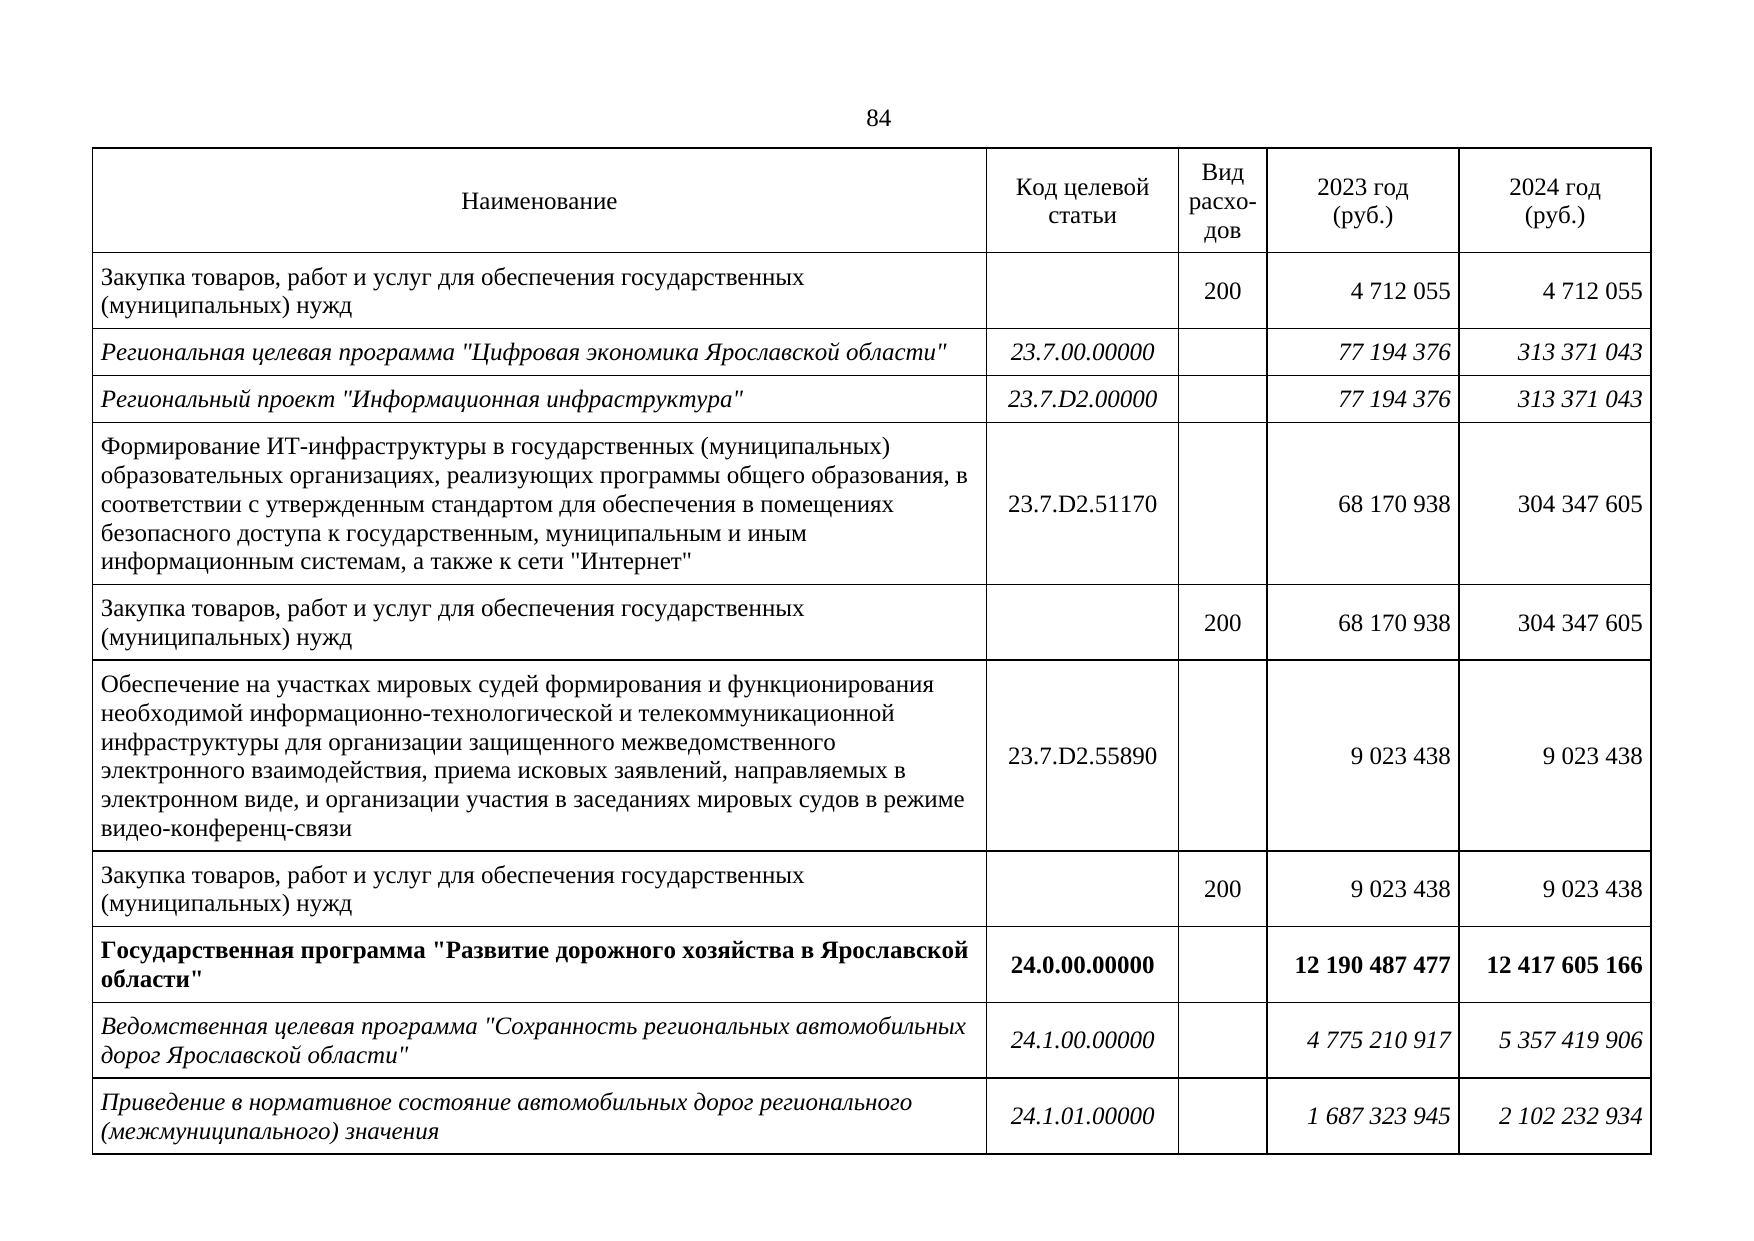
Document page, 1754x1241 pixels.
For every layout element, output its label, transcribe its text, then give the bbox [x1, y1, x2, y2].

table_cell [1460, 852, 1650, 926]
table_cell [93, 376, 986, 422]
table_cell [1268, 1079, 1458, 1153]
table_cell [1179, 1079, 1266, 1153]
table_header 2024 год (руб.) [1460, 149, 1650, 252]
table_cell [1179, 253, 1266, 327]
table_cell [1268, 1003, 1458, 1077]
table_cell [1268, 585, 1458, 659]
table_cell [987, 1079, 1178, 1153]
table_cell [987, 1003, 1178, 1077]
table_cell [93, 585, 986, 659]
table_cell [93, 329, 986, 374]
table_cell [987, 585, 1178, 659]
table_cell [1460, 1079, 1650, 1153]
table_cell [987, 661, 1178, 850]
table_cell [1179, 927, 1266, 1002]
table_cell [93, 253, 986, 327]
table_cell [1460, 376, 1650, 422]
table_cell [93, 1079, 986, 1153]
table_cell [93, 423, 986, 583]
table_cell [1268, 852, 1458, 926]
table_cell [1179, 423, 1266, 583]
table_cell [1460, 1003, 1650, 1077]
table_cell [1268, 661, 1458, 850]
table_header Код целевой статьи [987, 149, 1178, 252]
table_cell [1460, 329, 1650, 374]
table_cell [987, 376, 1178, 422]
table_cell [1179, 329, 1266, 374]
table_header 2023 год (руб.) [1268, 149, 1458, 252]
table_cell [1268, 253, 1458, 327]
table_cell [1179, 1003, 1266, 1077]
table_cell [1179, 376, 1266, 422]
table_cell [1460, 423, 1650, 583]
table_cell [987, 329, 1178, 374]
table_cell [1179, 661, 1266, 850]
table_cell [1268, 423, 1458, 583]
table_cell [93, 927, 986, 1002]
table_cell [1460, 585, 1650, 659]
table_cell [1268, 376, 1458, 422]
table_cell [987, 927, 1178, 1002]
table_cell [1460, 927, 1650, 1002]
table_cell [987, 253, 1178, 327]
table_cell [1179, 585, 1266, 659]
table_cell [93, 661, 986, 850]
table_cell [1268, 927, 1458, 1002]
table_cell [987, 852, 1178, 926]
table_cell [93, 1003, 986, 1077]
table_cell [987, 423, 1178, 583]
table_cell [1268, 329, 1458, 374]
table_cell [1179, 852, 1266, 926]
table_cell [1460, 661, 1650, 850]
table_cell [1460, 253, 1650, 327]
table_header Вид расхо-дов [1179, 149, 1266, 252]
table_header Наименование [93, 149, 986, 252]
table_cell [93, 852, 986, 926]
